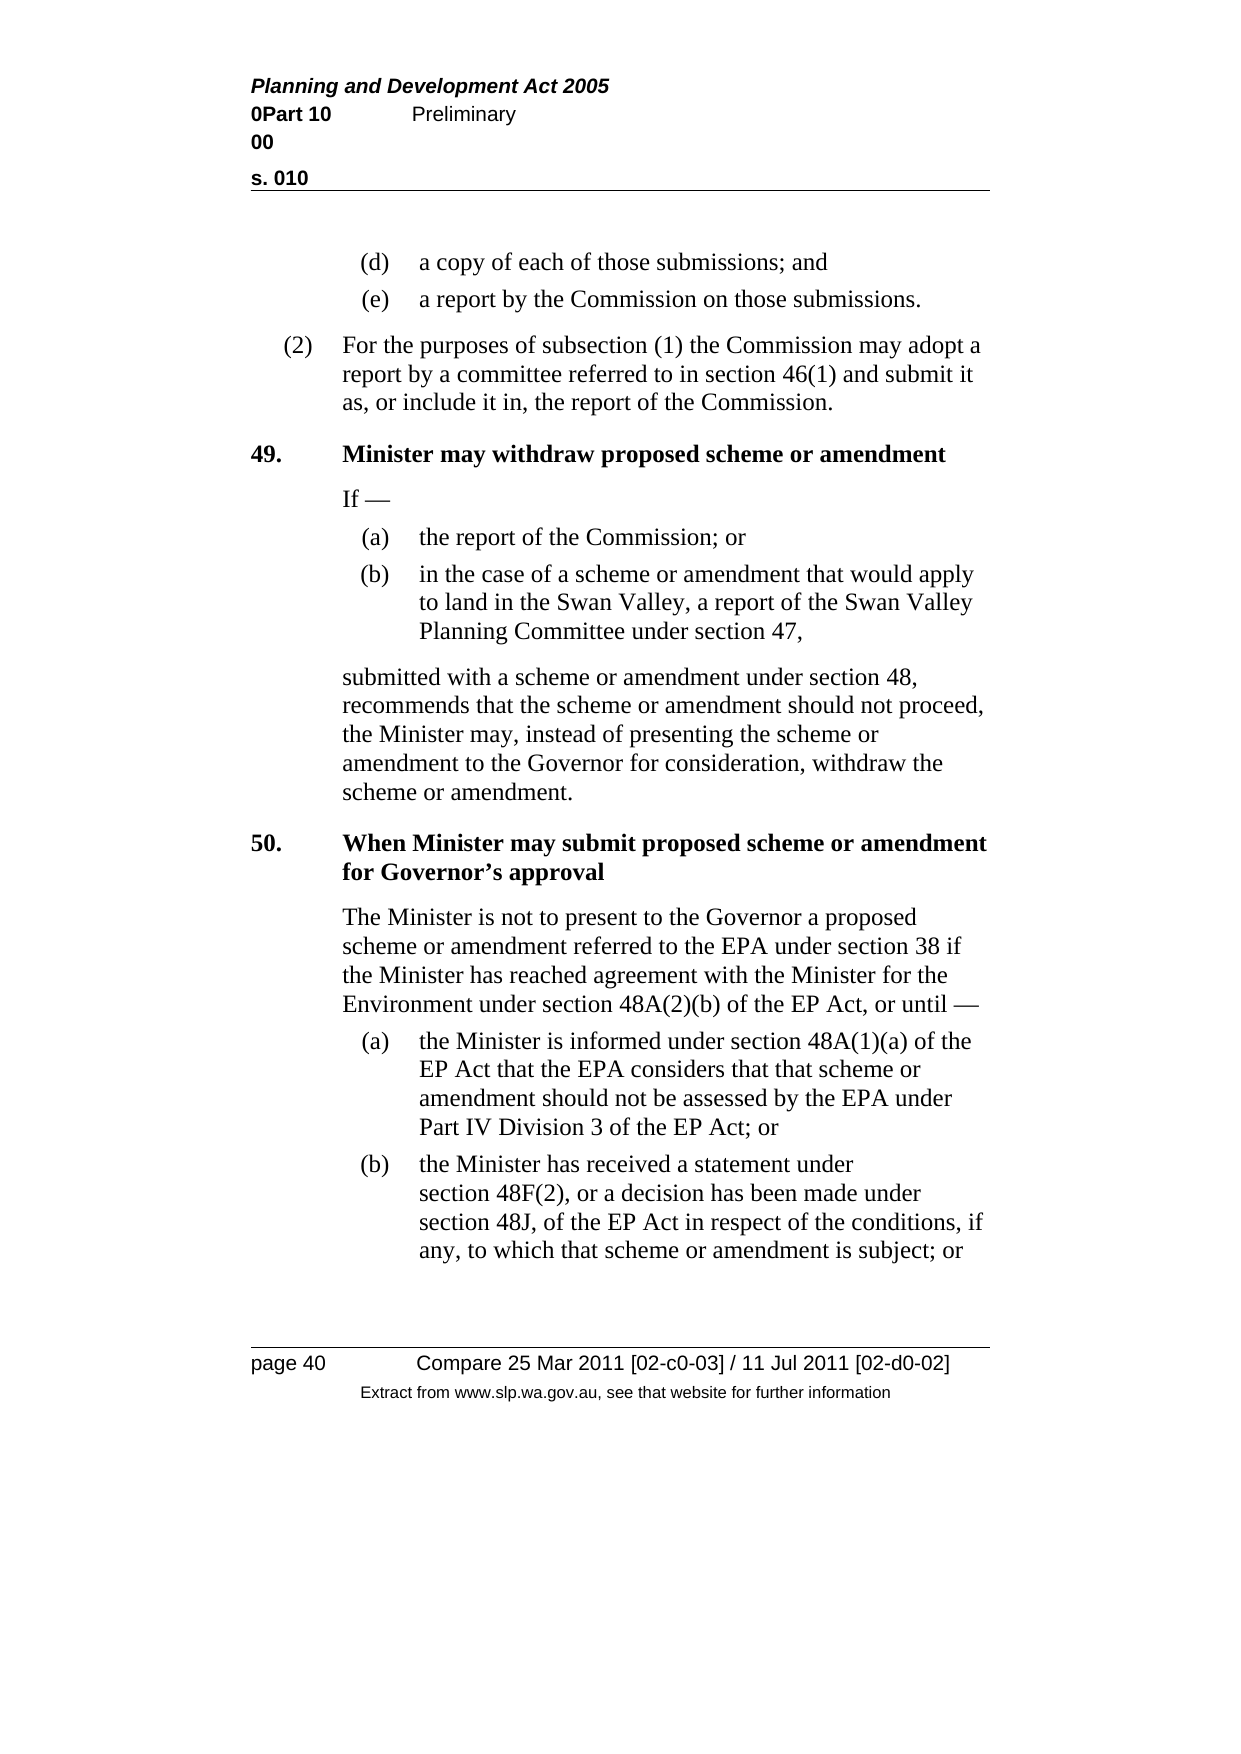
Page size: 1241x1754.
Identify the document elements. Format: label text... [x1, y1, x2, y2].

text If — [251, 484, 990, 513]
subtitle 49. Minister may withdraw proposed scheme or amendment [251, 439, 990, 468]
text submitted with a scheme or amendment under section 48, recommends that the scheme or amendment should not proceed, the Minister may, instead of presenting the scheme or amendment to the Governor for consideration, withdraw the scheme or amendment. [251, 662, 990, 805]
subtitle 50. When Minister may submit proposed scheme or amendment for Governor’s approval [251, 828, 990, 886]
text (a) the report of the Commission; or [251, 522, 990, 550]
text (b) the Minister has received a statement under section 48F(2), or a decision has been made under section 48J, of the EP Act in respect of the conditions, if any, to which that scheme or amendment is subject; or [251, 1149, 990, 1264]
text (2) For the purposes of subsection (1) the Commission may adopt a report by a committee referred to in section 46(1) and submit it as, or include it in, the report of the Commission. [251, 330, 990, 416]
text (a) the Minister is informed under section 48A(1)(a) of the EP Act that the EPA considers that that scheme or amendment should not be assessed by the EPA under Part IV Division 3 of the EP Act; or [251, 1026, 990, 1141]
text (b) in the case of a scheme or amendment that would apply to land in the Swan Valley, a report of the Swan Valley Planning Committee under section 47, [251, 559, 990, 645]
text (d) a copy of each of those submissions; and [251, 247, 990, 276]
text (e) a report by the Commission on those submissions. [251, 284, 990, 313]
text The Minister is not to present to the Governor a proposed scheme or amendment referred to the EPA under section 38 if the Minister has reached agreement with the Minister for the Environment under section 48A(2)(b) of the EP Act, or until — [251, 902, 990, 1017]
